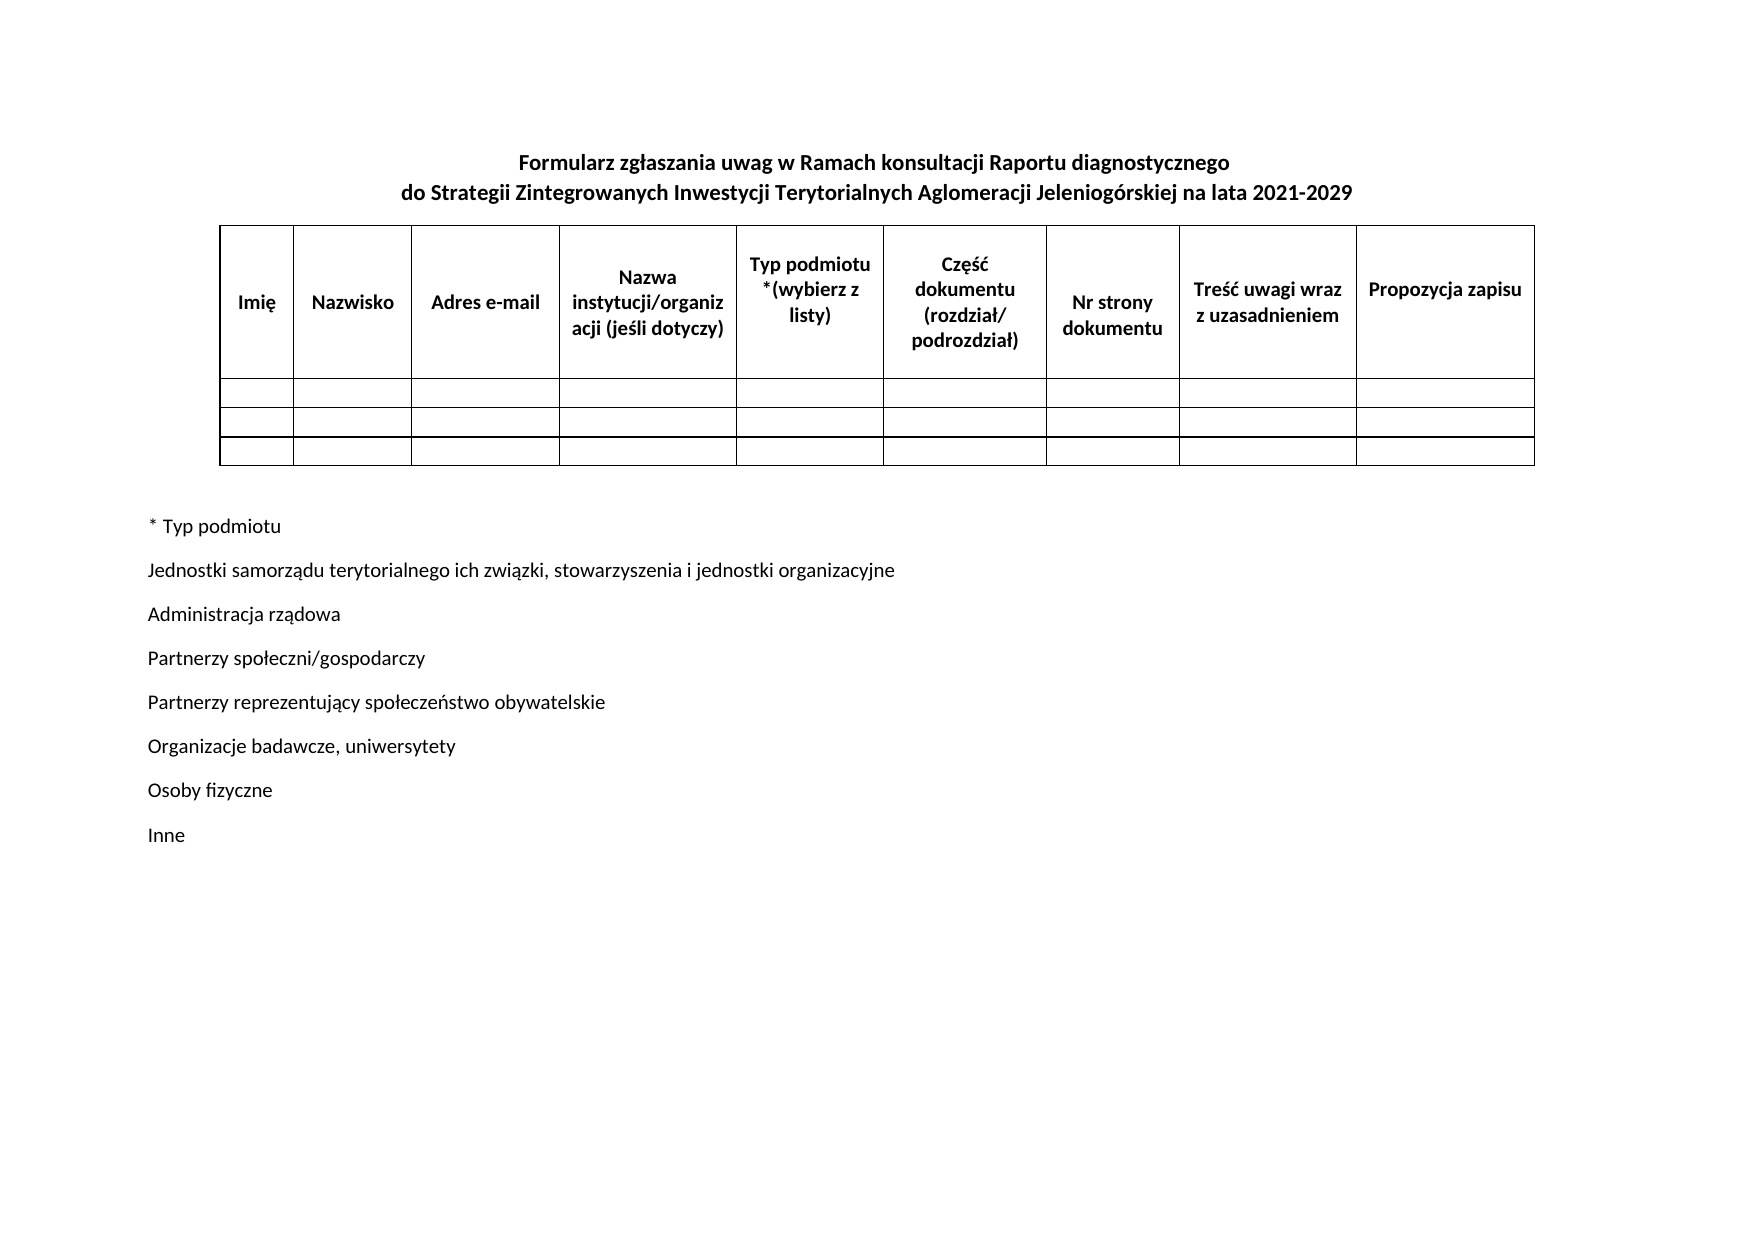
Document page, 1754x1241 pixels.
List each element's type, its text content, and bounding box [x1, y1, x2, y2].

table_cell [1047, 438, 1179, 465]
text Osoby fizyczne [148, 778, 1606, 803]
table_header Część dokumentu (rozdział/ podrozdział) [884, 226, 1046, 378]
table_cell [1047, 379, 1179, 407]
text Partnerzy społeczni/gospodarczy [148, 646, 1606, 671]
table_cell [412, 379, 559, 407]
table_cell [221, 408, 293, 436]
table_cell [1180, 379, 1356, 407]
table_header Treść uwagi wraz z uzasadnieniem [1180, 226, 1356, 378]
table_cell [737, 438, 883, 465]
text Administracja rządowa [148, 601, 1606, 627]
text Formularz zgłaszania uwag w Ramach konsultacji Raportu diagnostycznego do Strategii Zintegrowanych Inwestycji Terytorialnych Aglomeracji Jeleniogórskiej na lata 2021-2029 [148, 148, 1606, 206]
table_header Propozycja zapisu [1357, 226, 1534, 378]
table_cell [221, 379, 293, 407]
table_cell [412, 438, 559, 465]
table_cell [1357, 438, 1534, 465]
table_header Nr strony dokumentu [1047, 226, 1179, 378]
table_cell [294, 438, 411, 465]
table_header Nazwa instytucji/organizacji (jeśli dotyczy) [560, 226, 736, 378]
table_cell [294, 379, 411, 407]
table_cell [884, 408, 1046, 436]
table_header Nazwisko [294, 226, 411, 378]
table_cell [1180, 438, 1356, 465]
table_cell [884, 438, 1046, 465]
table_cell [1047, 408, 1179, 436]
text * Typ podmiotu [148, 513, 1606, 539]
table_cell [221, 438, 293, 465]
table_cell [560, 379, 736, 407]
table_cell [294, 408, 411, 436]
table_cell [737, 379, 883, 407]
table_cell [1180, 408, 1356, 436]
text Organizacje badawcze, uniwersytety [148, 734, 1606, 759]
table_cell [737, 408, 883, 436]
table_header Typ podmiotu *(wybierz z listy) [737, 226, 883, 378]
table_cell [560, 438, 736, 465]
table_header Adres e-mail [412, 226, 559, 378]
table_cell [884, 379, 1046, 407]
text Inne [148, 822, 1606, 847]
table_cell [412, 408, 559, 436]
table_header Imię [221, 226, 293, 378]
text Partnerzy reprezentujący społeczeństwo obywatelskie [148, 689, 1606, 715]
text Jednostki samorządu terytorialnego ich związki, stowarzyszenia i jednostki organizacyjne [148, 557, 1606, 583]
table_cell [1357, 379, 1534, 407]
table_cell [560, 408, 736, 436]
table_cell [1357, 408, 1534, 436]
